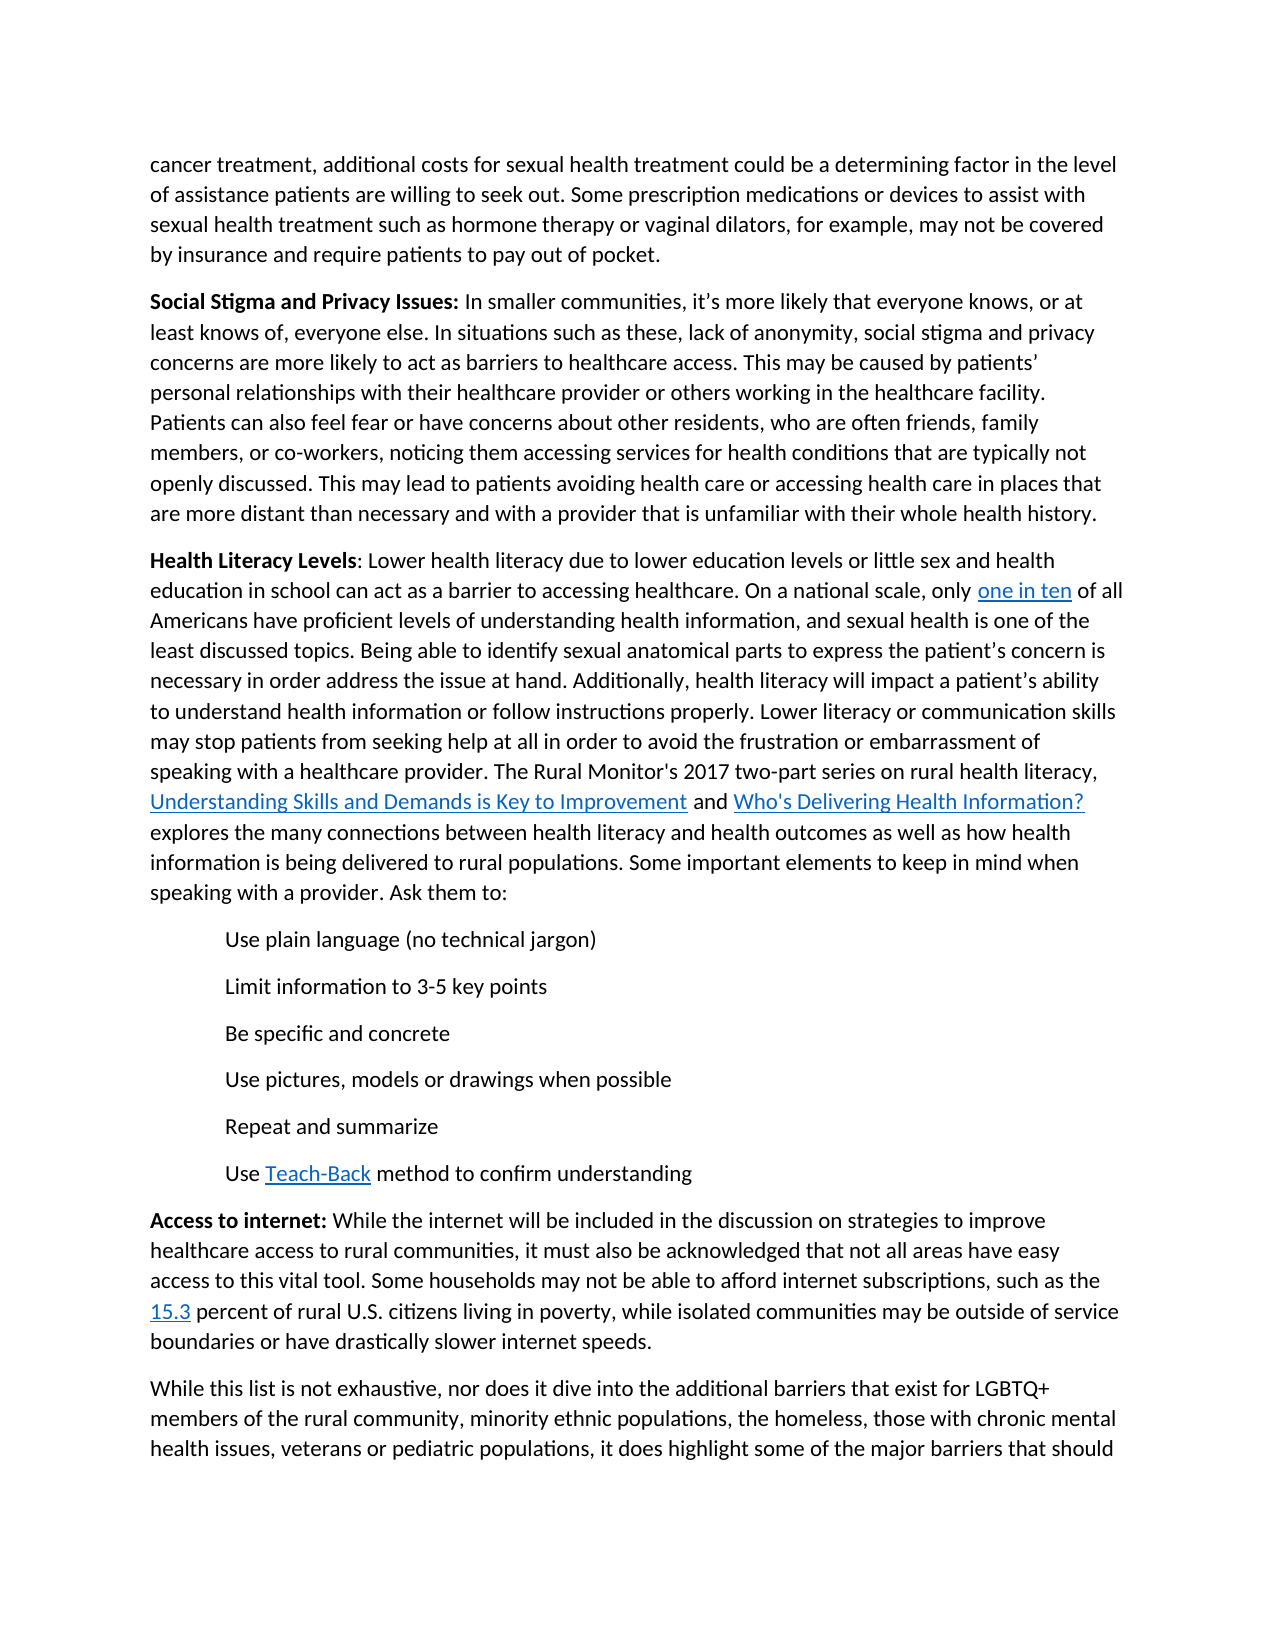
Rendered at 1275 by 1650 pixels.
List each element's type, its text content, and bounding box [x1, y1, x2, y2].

text Limit information to 3-5 key points [225, 972, 1125, 1000]
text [150, 1374, 1125, 1462]
text Use plain language (no technical jargon) [225, 925, 1125, 953]
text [150, 150, 1125, 269]
text Use pictures, models or drawings when possible [225, 1066, 1125, 1094]
text Use Teach-Back method to confirm understanding [225, 1159, 1125, 1187]
text Health Literacy Levels: Lower health literacy due to lower education levels or little sex and health education in school can act as a barrier to accessing healthcare. On a national scale, only one in ten of all Americans have proficient levels of understanding health information, and sexual health is one of the least discussed topics. Being able to identify sexual anatomical parts to express the patient’s concern is necessary in order address the issue at hand. Additionally, health literacy will impact a patient’s ability to understand health information or follow instructions properly. Lower literacy or communication skills may stop patients from seeking help at all in order to avoid the frustration or embarrassment of speaking with a healthcare provider. The Rural Monitor's 2017 two-part series on rural health literacy, Understanding Skills and Demands is Key to Improvement and Who's Delivering Health Information? explores the many connections between health literacy and health outcomes as well as how health information is being delivered to rural populations. Some important elements to keep in mind when speaking with a provider. Ask them to: [150, 546, 1125, 906]
text Be specific and concrete [225, 1019, 1125, 1047]
text Social Stigma and Privacy Issues: In smaller communities, it’s more likely that everyone knows, or at least knows of, everyone else. In situations such as these, lack of anonymity, social stigma and privacy concerns are more likely to act as barriers to healthcare access. This may be caused by patients’ personal relationships with their healthcare provider or others working in the healthcare facility. Patients can also feel fear or have concerns about other residents, who are often friends, family members, or co-workers, noticing them accessing services for health conditions that are typically not openly discussed. This may lead to patients avoiding health care or accessing health care in places that are more distant than necessary and with a provider that is unfamiliar with their whole health history. [150, 287, 1125, 527]
text Repeat and summarize [225, 1112, 1125, 1141]
text Access to internet: While the internet will be included in the discussion on strategies to improve healthcare access to rural communities, it must also be acknowledged that not all areas have easy access to this vital tool. Some households may not be able to afford internet subscriptions, such as the 15.3 percent of rural U.S. citizens living in poverty, while isolated communities may be outside of service boundaries or have drastically slower internet speeds. [150, 1206, 1125, 1355]
